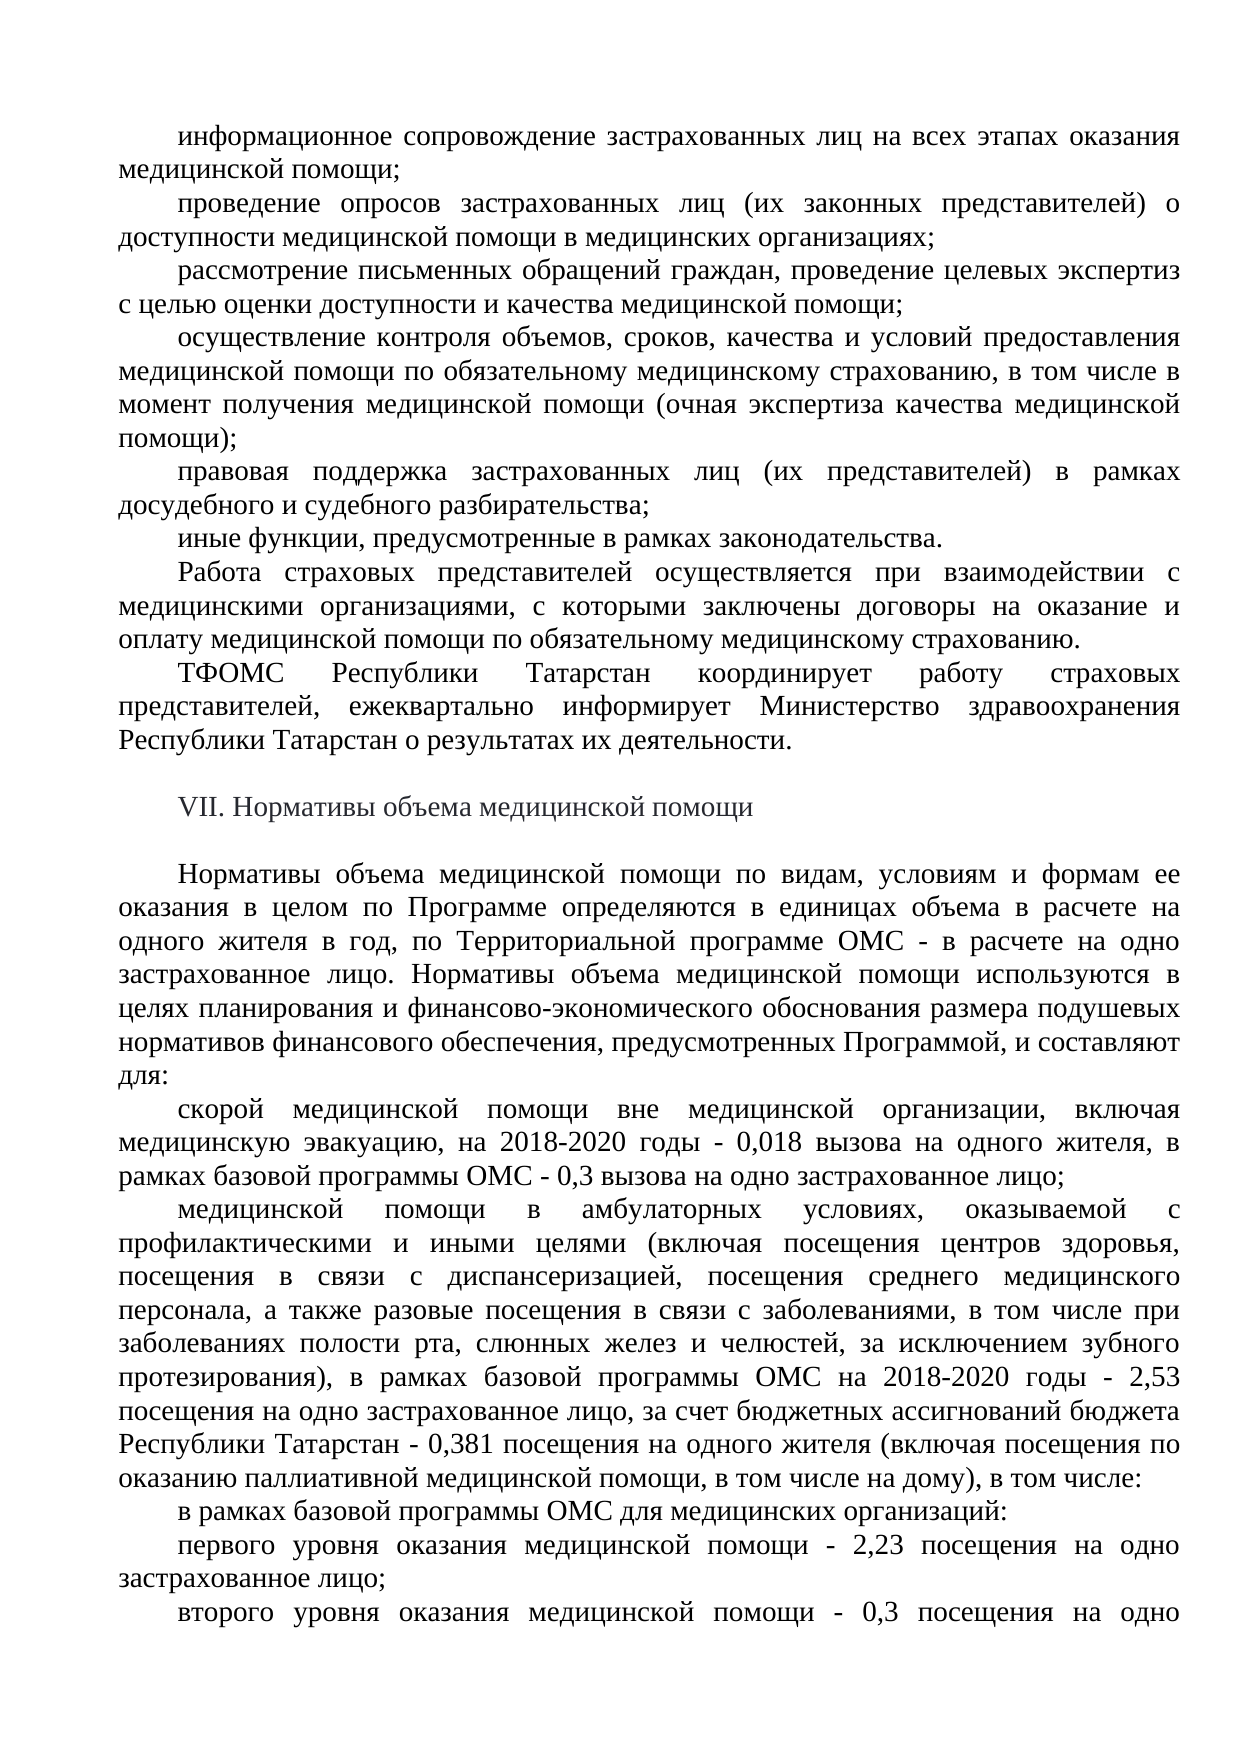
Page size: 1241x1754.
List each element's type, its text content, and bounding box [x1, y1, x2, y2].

text в рамках базовой программы ОМС для медицинских организаций: [118, 1493, 1181, 1527]
text информационное сопровождение застрахованных лиц на всех этапах оказания медицинской помощи; [118, 118, 1181, 185]
text медицинской помощи в амбулаторных условиях, оказываемой с профилактическими и иными целями (включая посещения центров здоровья, посещения в связи с диспансеризацией, посещения среднего медицинского персонала, а также разовые посещения в связи с заболеваниями, в том числе при заболеваниях полости рта, слюнных желез и челюстей, за исключением зубного протезирования), в рамках базовой программы ОМС на 2018-2020 годы - 2,53 посещения на одно застрахованное лицо, за счет бюджетных ассигнований бюджета Республики Татарстан - 0,381 посещения на одного жителя (включая посещения по оказанию паллиативной медицинской помощи, в том числе на дому), в том числе: [118, 1191, 1181, 1493]
text осуществление контроля объемов, сроков, качества и условий предоставления медицинской помощи по обязательному медицинскому страхованию, в том числе в момент получения медицинской помощи (очная экспертиза качества медицинской помощи); [118, 319, 1181, 453]
text Работа страховых представителей осуществляется при взаимодействии с медицинскими организациями, с которыми заключены договоры на оказание и оплату медицинской помощи по обязательному медицинскому страхованию. [118, 554, 1181, 655]
text скорой медицинской помощи вне медицинской организации, включая медицинскую эвакуацию, на 2018-2020 годы - 0,018 вызова на одного жителя, в рамках базовой программы ОМС - 0,3 вызова на одно застрахованное лицо; [118, 1091, 1181, 1191]
text ТФОМС Республики Татарстан координирует работу страховых представителей, ежеквартально информирует Министерство здравоохранения Республики Татарстан о результатах их деятельности. [118, 655, 1181, 755]
text правовая поддержка застрахованных лиц (их представителей) в рамках досудебного и судебного разбирательства; [118, 453, 1181, 521]
text иные функции, предусмотренные в рамках законодательства. [118, 521, 1181, 554]
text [118, 1594, 1181, 1627]
text первого уровня оказания медицинской помощи - 2,23 посещения на одно застрахованное лицо; [118, 1527, 1181, 1594]
text Нормативы объема медицинской помощи по видам, условиям и формам ее оказания в целом по Программе определяются в единицах объема в расчете на одного жителя в год, по Территориальной программе ОМС - в расчете на одно застрахованное лицо. Нормативы объема медицинской помощи используются в целях планирования и финансово-экономического обоснования размера подушевых нормативов финансового обеспечения, предусмотренных Программой, и составляют для: [118, 856, 1181, 1091]
text рассмотрение письменных обращений граждан, проведение целевых экспертиз с целью оценки доступности и качества медицинской помощи; [118, 252, 1181, 319]
text проведение опросов застрахованных лиц (их законных представителей) о доступности медицинской помощи в медицинских организациях; [118, 185, 1181, 252]
text VII. Нормативы объема медицинской помощи [118, 789, 1181, 822]
